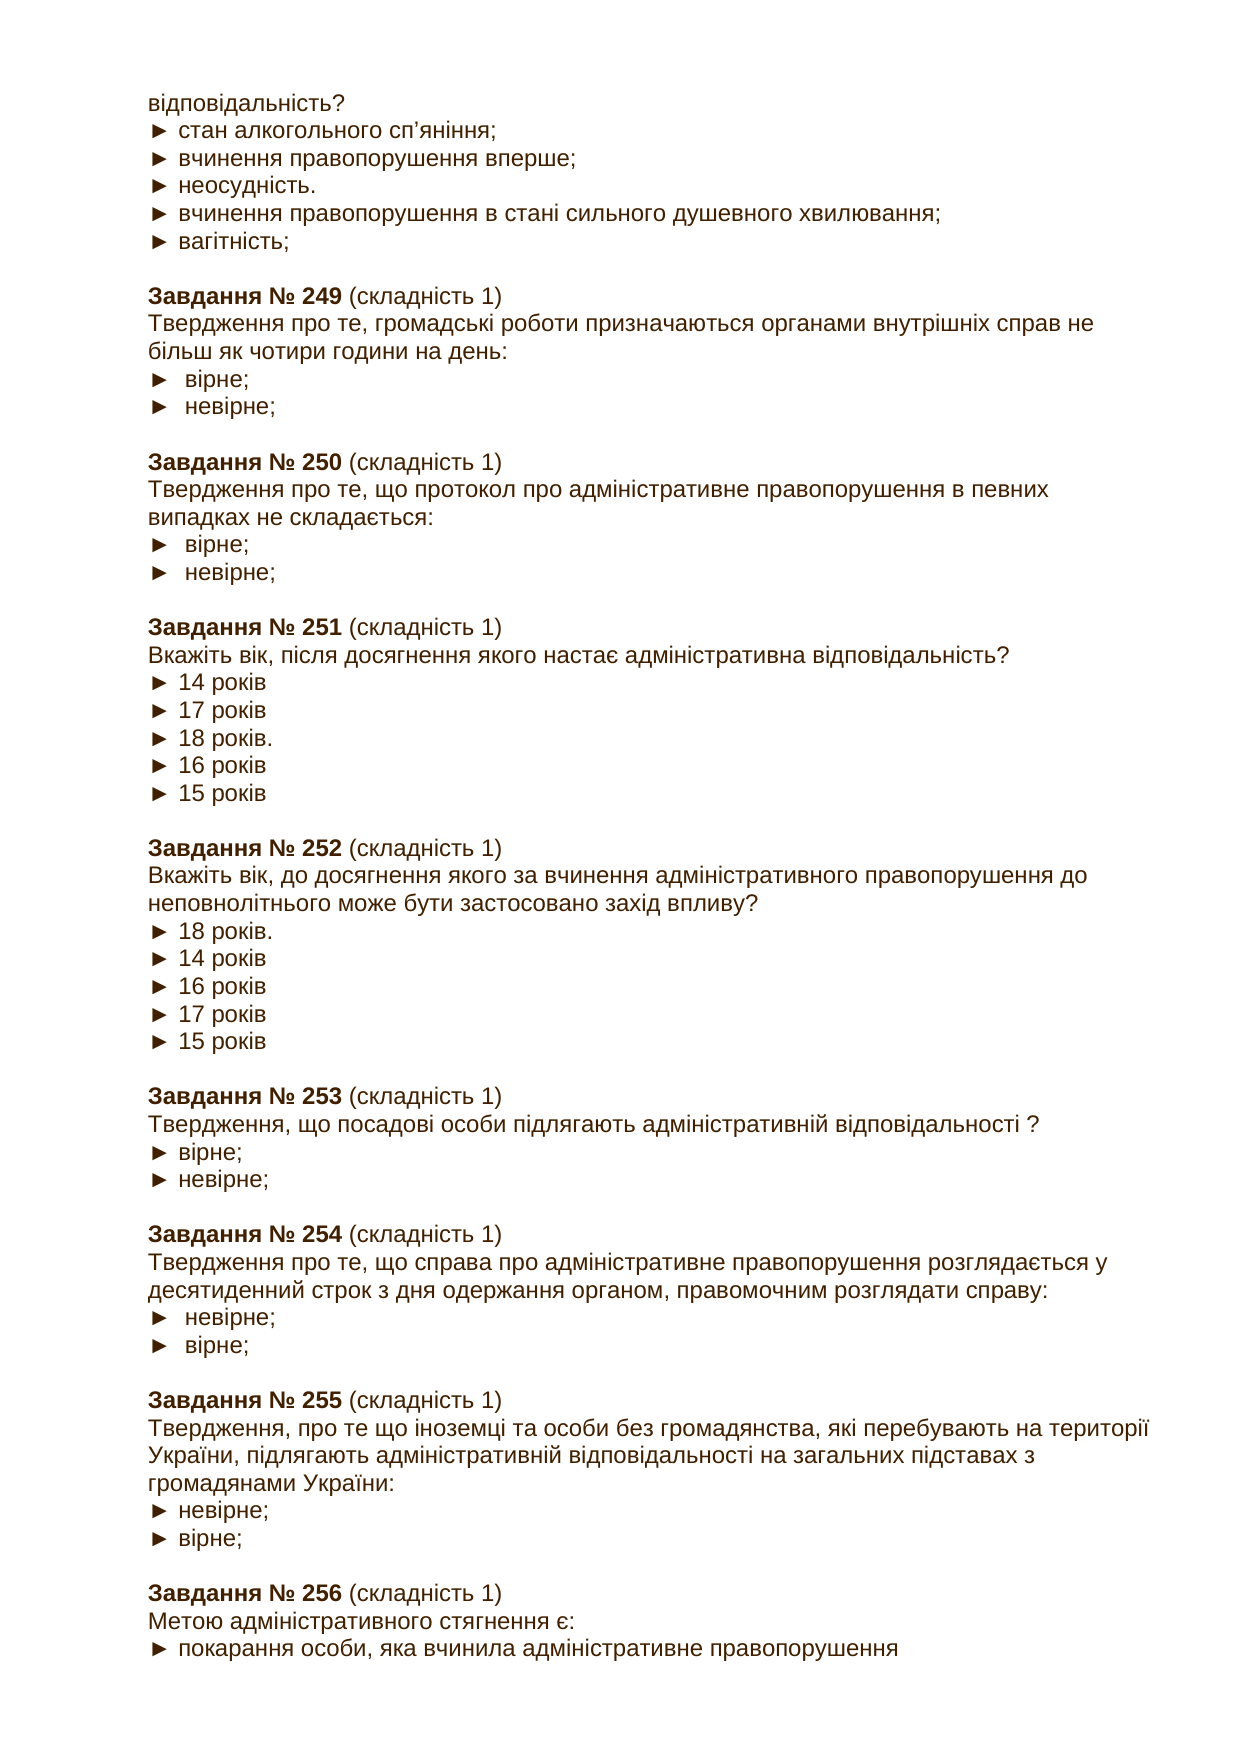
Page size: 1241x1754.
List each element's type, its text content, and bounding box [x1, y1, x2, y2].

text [148, 1579, 1152, 1662]
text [148, 88, 1152, 282]
text Завдання № 250 (складність 1) Твердження про те, що протокол про адміністративне правопорушення в певних випадках не складається: ► вірне; ► невірне; [148, 447, 1152, 613]
text Завдання № 253 (складність 1) Твердження, що посадові особи підлягають адміністративній відповідальності ? ► вірне; ► невірне; [148, 1082, 1152, 1220]
text Завдання № 251 (складність 1) Вкажіть вік, після досягнення якого настає адміністративна відповідальність? ► 14 років ► 17 років ► 18 років. ► 16 років ► 15 років [148, 613, 1152, 834]
text Завдання № 252 (складність 1) Вкажіть вік, до досягнення якого за вчинення адміністративного правопорушення до неповнолітнього може бути застосовано захід впливу? ► 18 років. ► 14 років ► 16 років ► 17 років ► 15 років [148, 834, 1152, 1082]
text Завдання № 254 (складність 1) Твердження про те, що справа про адміністративне правопорушення розглядається у десятиденний строк з дня одержання органом, правомочним розглядати справу: ► невірне; ► вірне; [148, 1220, 1152, 1386]
text Завдання № 255 (складність 1) Твердження, про те що іноземці та особи без громадянства, які перебувають на території України, підлягають адміністративній відповідальності на загальних підставах з громадянами України: ► невірне; ► вірне; [148, 1386, 1152, 1579]
text Завдання № 249 (складність 1) Твердження про те, громадські роботи призначаються органами внутрішніх справ не більш як чотири години на день: ► вірне; ► невірне; [148, 282, 1152, 447]
